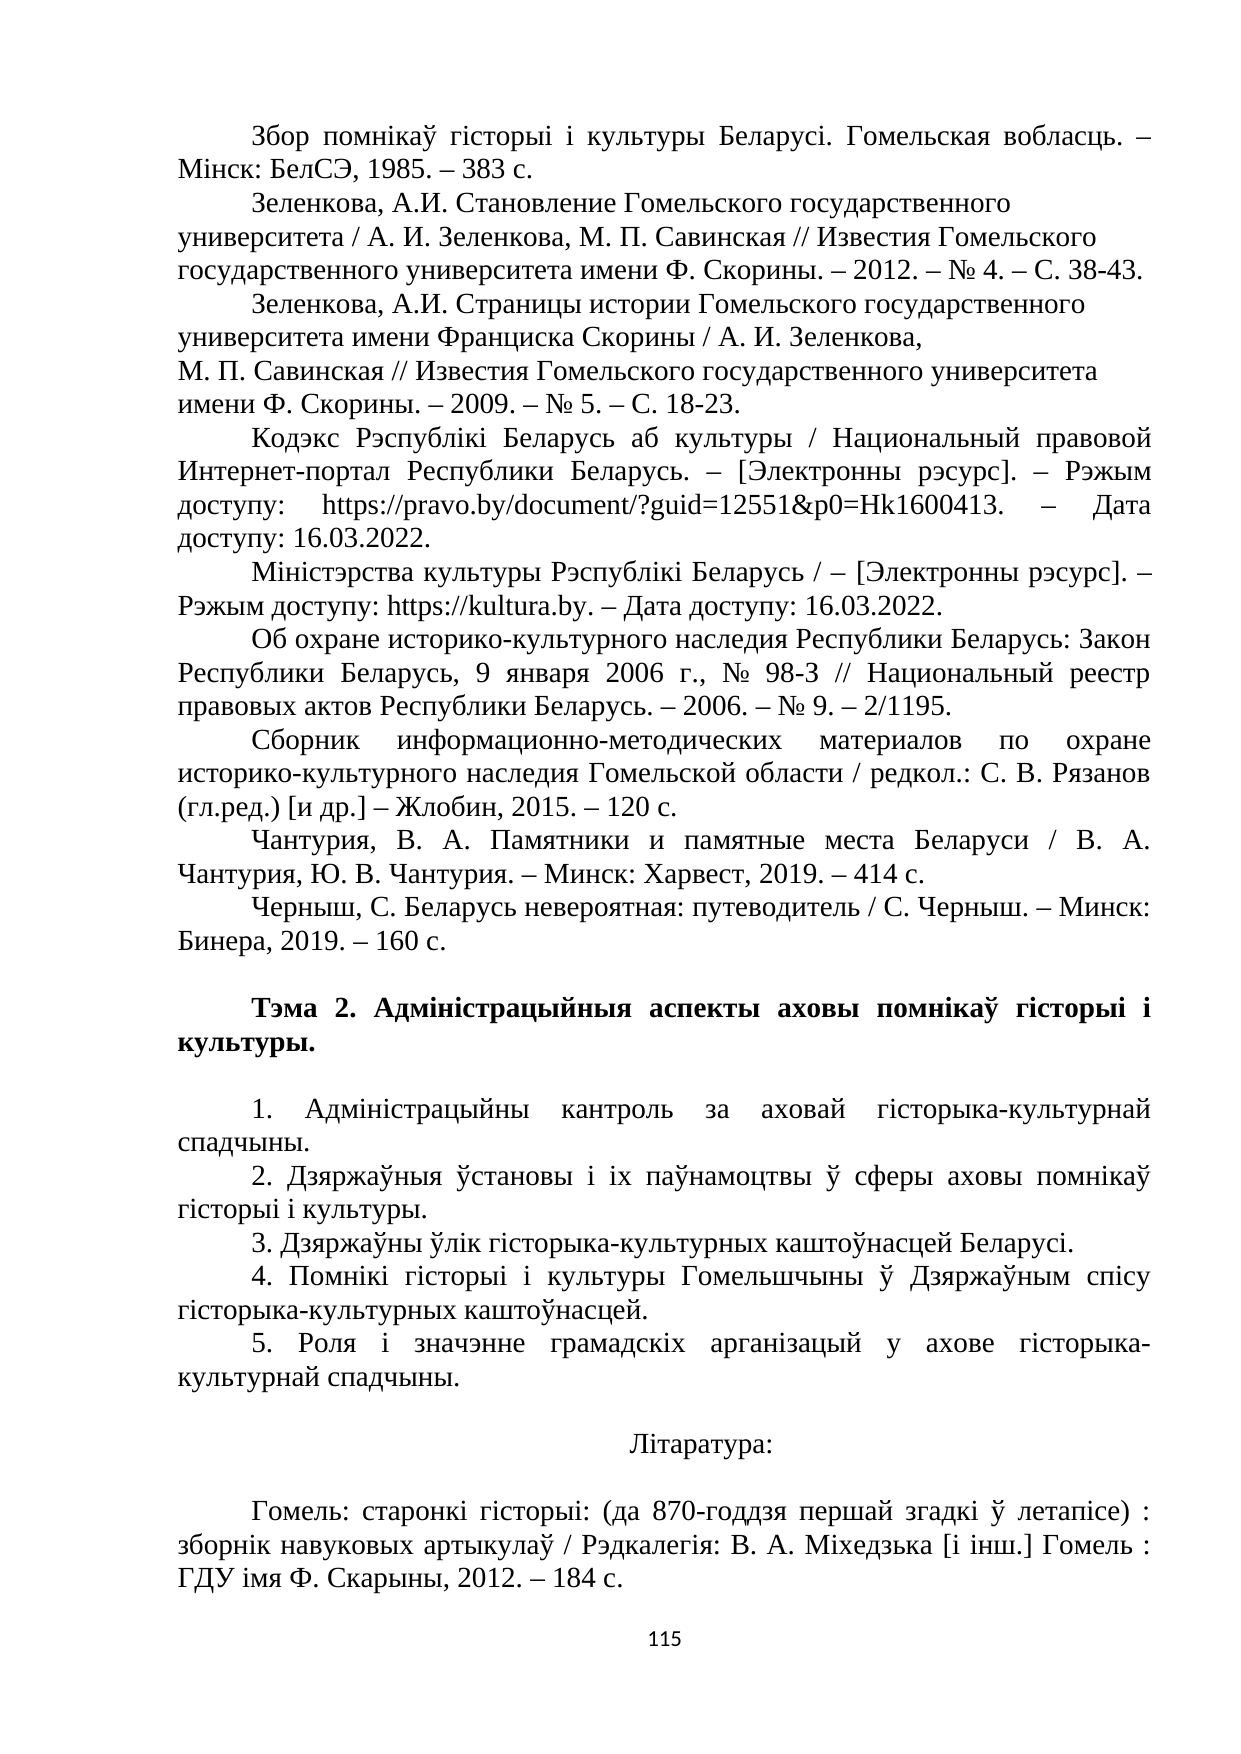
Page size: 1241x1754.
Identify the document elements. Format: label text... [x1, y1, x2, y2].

text 3. Дзяржаўны ўлік гісторыка-культурных каштоўнасцей Беларусі. [177, 1225, 1152, 1258]
text Об охране историко-культурного наследия Республики Беларусь: Закон Республики Беларусь, 9 января 2006 г., № 98-З // Национальный реестр правовых актов Республики Беларусь. – 2006. – № 9. – 2/1195. [177, 621, 1152, 722]
text Чантурия, В. А. Памятники и памятные места Беларуси / В. А. Чантурия, Ю. В. Чантурия. – Минск: Харвест, 2019. – 414 с. [177, 822, 1152, 889]
text Зеленкова, А.И. Становление Гомельского государственного университета / А. И. Зеленкова, М. П. Савинская // Известия Гомельского государственного университета имени Ф. Скорины. – 2012. – № 4. – С. 38-43. [177, 185, 1152, 286]
text 4. Помнікі гісторыі і культуры Гомельшчыны ў Дзяржаўным спісу гісторыка-культурных каштоўнасцей. [177, 1258, 1152, 1326]
text Кодэкс Рэспублікі Беларусь аб культуры / Национальный правовой Интернет-портал Республики Беларусь. – [Электронны рэсурс]. – Рэжым доступу: https://pravo.by/document/?guid=12551&p0=Hk1600413. – Дата доступу: 16.03.2022. [177, 420, 1152, 554]
text Літаратура: [177, 1426, 1152, 1460]
text Міністэрства культуры Рэспублікі Беларусь / – [Электронны рэсурс]. – Рэжым доступу: https://kultura.by. – Дата доступу: 16.03.2022. [177, 554, 1152, 621]
text Гомель: старонкі гісторыі: (да 870-годдзя першай згадкі ў летапісе) : зборнік навуковых артыкулаў / Рэдкалегія: В. А. Міхедзька [і інш.] Гомель : ГДУ iмя Ф. Скарыны, 2012. – 184 с. [177, 1493, 1152, 1594]
text Зеленкова, А.И. Страницы истории Гомельского государственного университета имени Франциска Скорины / А. И. Зеленкова, М. П. Савинская // Известия Гомельского государственного университета имени Ф. Скорины. – 2009. – № 5. – С. 18-23. [177, 286, 1152, 420]
text Збор помнікаў гісторыі і культуры Беларусі. Гомельская вобласць. – Мінск: БелСЭ, 1985. – 383 с. [177, 118, 1152, 185]
text Сборник информационно-методических материалов по охране историко-культурного наследия Гомельской области / редкол.: С. В. Рязанов (гл.ред.) [и др.] – Жлобин, 2015. – 120 с. [177, 722, 1152, 822]
text Черныш, С. Беларусь невероятная: путеводитель / С. Черныш. – Минск: Бинера, 2019. – 160 с. [177, 889, 1152, 957]
text 5. Роля і значэнне грамадскіх арганізацый у ахове гісторыка-культурнай спадчыны. [177, 1326, 1152, 1393]
text Тэма 2. Адміністрацыйныя аспекты аховы помнікаў гісторыі і культуры. [177, 990, 1152, 1057]
text 2. Дзяржаўныя ўстановы і іх паўнамоцтвы ў сферы аховы помнікаў гісторыі і культуры. [177, 1158, 1152, 1225]
text 1. Адміністрацыйны кантроль за аховай гісторыка-культурнай спадчыны. [177, 1091, 1152, 1158]
